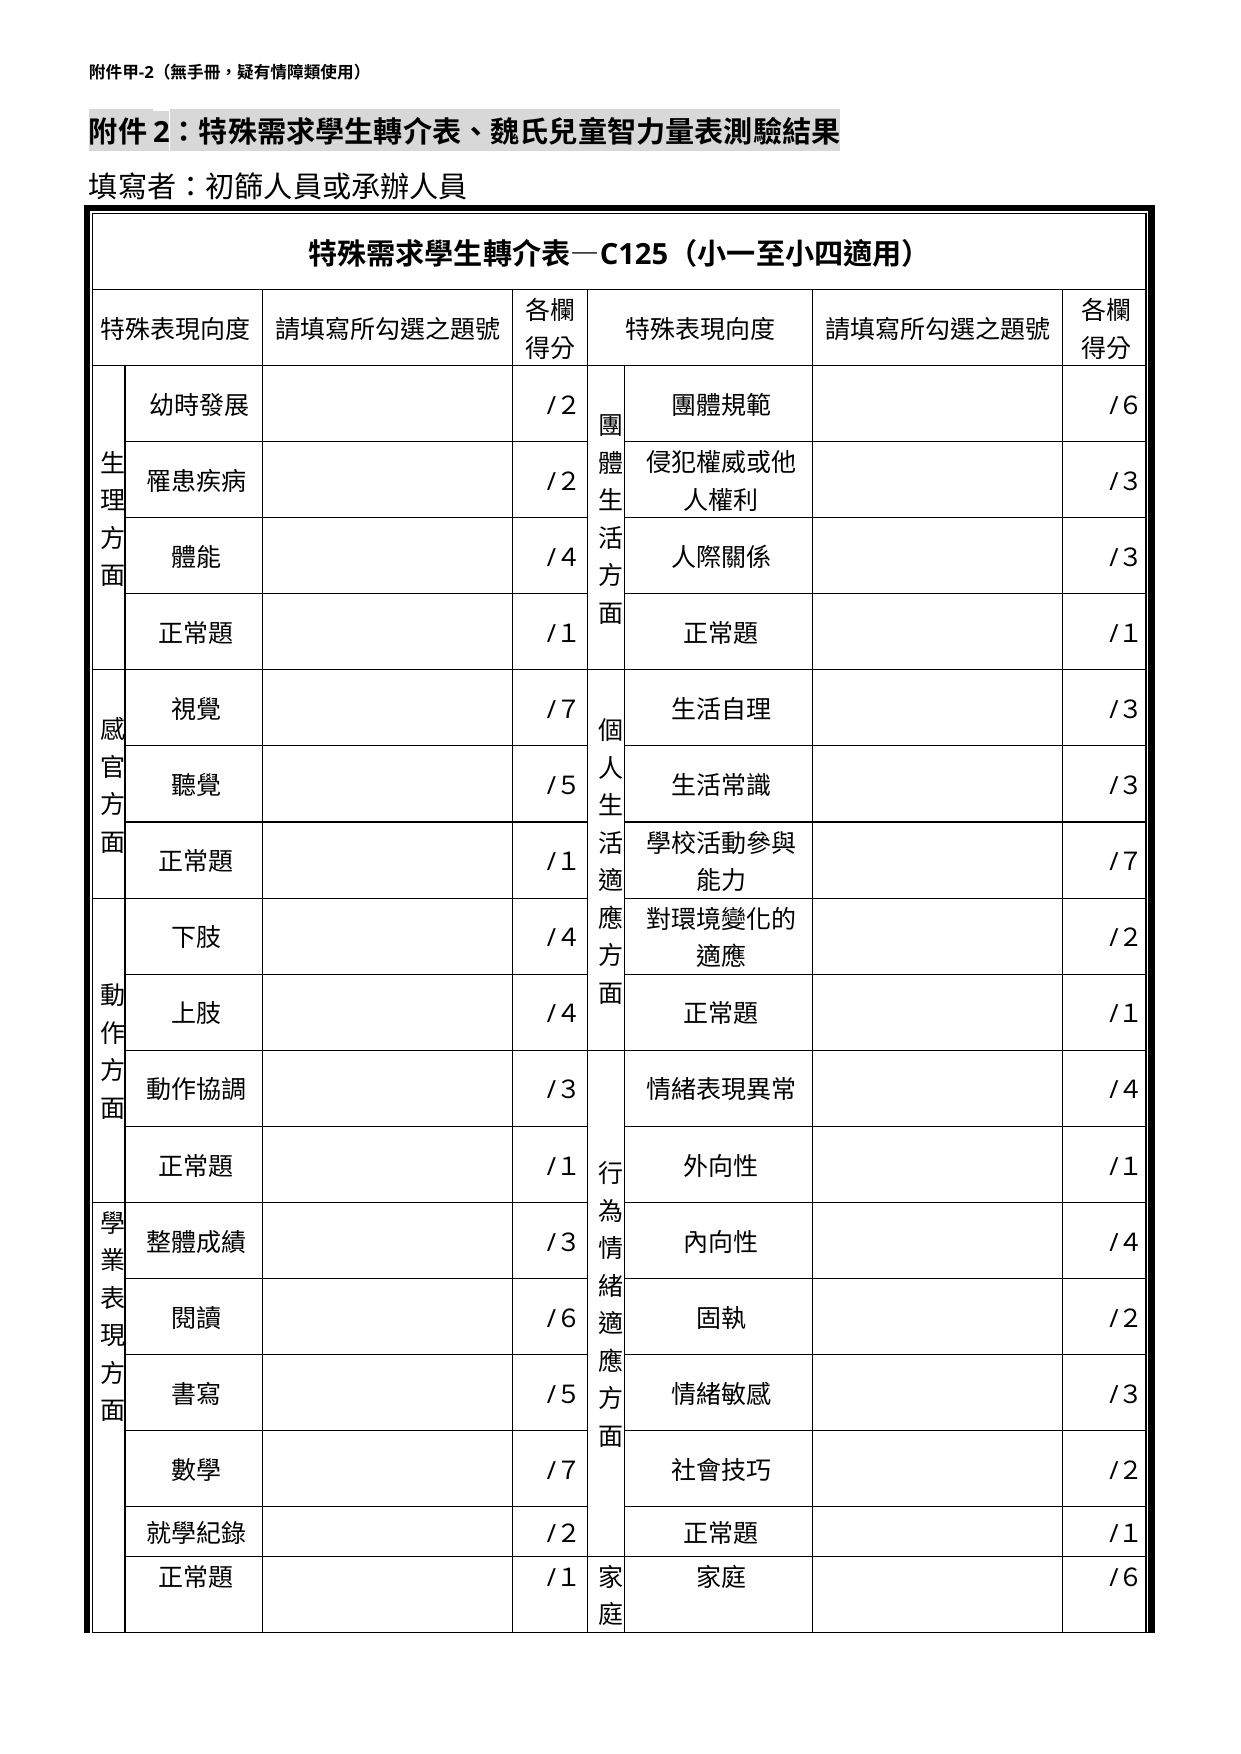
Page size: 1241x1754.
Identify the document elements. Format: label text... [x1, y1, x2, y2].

table_cell /２ [1063, 1279, 1145, 1354]
table_cell [263, 442, 512, 517]
table_cell 動作協調 [126, 1051, 262, 1126]
table_cell 上肢 [126, 975, 262, 1049]
table_cell 下肢 [126, 899, 262, 973]
table_cell [263, 1507, 512, 1556]
table_cell [263, 670, 512, 745]
table_cell /３ [1063, 746, 1145, 821]
table_cell [813, 1203, 1062, 1278]
table_cell 正常題 [625, 1507, 812, 1556]
table_cell 家庭 [625, 1557, 812, 1632]
table_cell [813, 899, 1062, 973]
table_cell [263, 823, 512, 897]
table_cell [263, 594, 512, 669]
table_cell /２ [513, 366, 587, 441]
table_cell 內向性 [625, 1203, 812, 1278]
table_cell 感官方面 [93, 670, 124, 897]
table_cell 罹患疾病 [126, 442, 262, 517]
table_cell [813, 1507, 1062, 1556]
table_cell 特殊表現向度 [588, 290, 812, 365]
table_cell 生活常識 [625, 746, 812, 821]
table_cell 外向性 [625, 1127, 812, 1202]
table_cell 情緒表現異常 [625, 1051, 812, 1126]
table_cell 閱讀 [126, 1279, 262, 1354]
text 填寫者：初篩人員或承辦人員 [89, 167, 1152, 205]
table_cell [813, 670, 1062, 745]
table_cell [813, 1355, 1062, 1430]
table_cell /３ [1063, 442, 1145, 517]
table_cell [813, 1557, 1062, 1632]
table_cell /７ [513, 1431, 587, 1506]
table_cell 正常題 [126, 823, 262, 897]
table_cell [263, 899, 512, 973]
table_cell 正常題 [625, 975, 812, 1049]
table_cell [813, 975, 1062, 1049]
table_cell [263, 746, 512, 821]
table_cell 固執 [625, 1279, 812, 1354]
table_cell [263, 518, 512, 593]
table_cell [263, 1203, 512, 1278]
table_cell 特殊表現向度 [93, 290, 262, 365]
table_cell /４ [1063, 1203, 1145, 1278]
table_cell /６ [1063, 1557, 1145, 1632]
table_cell 體能 [126, 518, 262, 593]
table_cell /５ [513, 1355, 587, 1430]
table_cell 聽覺 [126, 746, 262, 821]
table_cell /３ [1063, 1355, 1145, 1430]
table_cell [813, 1279, 1062, 1354]
table_cell /１ [513, 594, 587, 669]
table_cell 正常題 [126, 1557, 262, 1632]
table_cell 行為情緒適應方面 [588, 1051, 624, 1556]
table_cell 正常題 [126, 594, 262, 669]
table_cell /７ [513, 670, 587, 745]
table_cell [813, 594, 1062, 669]
table_cell /３ [513, 1051, 587, 1126]
table_cell 動作方面 [93, 899, 124, 1202]
table_cell /１ [1063, 975, 1145, 1049]
table_cell 幼時發展 [126, 366, 262, 441]
table_cell /３ [1063, 670, 1145, 745]
table_cell 書寫 [126, 1355, 262, 1430]
table_cell /１ [1063, 1507, 1145, 1556]
table_cell 就學紀錄 [126, 1507, 262, 1556]
table_cell 視覺 [126, 670, 262, 745]
table_cell 各欄得分 [513, 290, 587, 365]
table_cell [813, 1431, 1062, 1506]
table_cell 各欄得分 [1063, 290, 1145, 365]
table_cell /２ [1063, 1431, 1145, 1506]
table_cell /４ [513, 975, 587, 1049]
table_cell [813, 1051, 1062, 1126]
table_cell /２ [513, 442, 587, 517]
table_cell [813, 518, 1062, 593]
table_cell /４ [1063, 1051, 1145, 1126]
table_cell /６ [1063, 366, 1145, 441]
table_cell [813, 442, 1062, 517]
table_cell 團體生活方面 [588, 366, 624, 669]
table_cell /５ [513, 746, 587, 821]
table_cell 學業表現方面 [93, 1203, 124, 1632]
table_cell [813, 366, 1062, 441]
table_cell 情緒敏感 [625, 1355, 812, 1430]
table_cell [813, 823, 1062, 897]
table_cell 學校活動參與能力 [625, 823, 812, 897]
table_cell [813, 746, 1062, 821]
table_cell /１ [513, 1557, 587, 1632]
table_cell /４ [513, 518, 587, 593]
table_cell [263, 1431, 512, 1506]
table_cell /３ [513, 1203, 587, 1278]
table_cell /３ [1063, 518, 1145, 593]
table_cell /２ [1063, 899, 1145, 973]
text 附件2：特殊需求學生轉介表、魏氏兒童智力量表測驗結果 [89, 92, 1157, 167]
table_cell 家庭與社區方面 [588, 1557, 624, 1632]
table_cell [263, 366, 512, 441]
table_cell 整體成績 [126, 1203, 262, 1278]
table_cell [263, 1051, 512, 1126]
table_cell 請填寫所勾選之題號 [813, 290, 1062, 365]
table_cell [263, 975, 512, 1049]
table_header 特殊需求學生轉介表—C125（小一至小四適用） [93, 214, 1145, 289]
table_cell /１ [513, 823, 587, 897]
table_cell /１ [513, 1127, 587, 1202]
table_cell /４ [513, 899, 587, 973]
table_cell 團體規範 [625, 366, 812, 441]
table_cell /６ [513, 1279, 587, 1354]
table_cell /１ [1063, 594, 1145, 669]
table_cell 請填寫所勾選之題號 [263, 290, 512, 365]
table_cell /１ [1063, 1127, 1145, 1202]
table_cell [263, 1127, 512, 1202]
table_cell /２ [513, 1507, 587, 1556]
table_cell [263, 1557, 512, 1632]
table_cell [813, 1127, 1062, 1202]
table_cell [263, 1355, 512, 1430]
table_cell 生理方面 [93, 366, 124, 669]
table_cell 對環境變化的適應 [625, 899, 812, 973]
table_cell 人際關係 [625, 518, 812, 593]
table_cell 社會技巧 [625, 1431, 812, 1506]
table_cell /７ [1063, 823, 1145, 897]
table_cell 個人生活適應方面 [588, 670, 624, 1049]
table_cell 正常題 [625, 594, 812, 669]
table_cell 數學 [126, 1431, 262, 1506]
table_cell 生活自理 [625, 670, 812, 745]
table_cell 正常題 [126, 1127, 262, 1202]
table_cell 侵犯權威或他人權利 [625, 442, 812, 517]
table_cell [263, 1279, 512, 1354]
